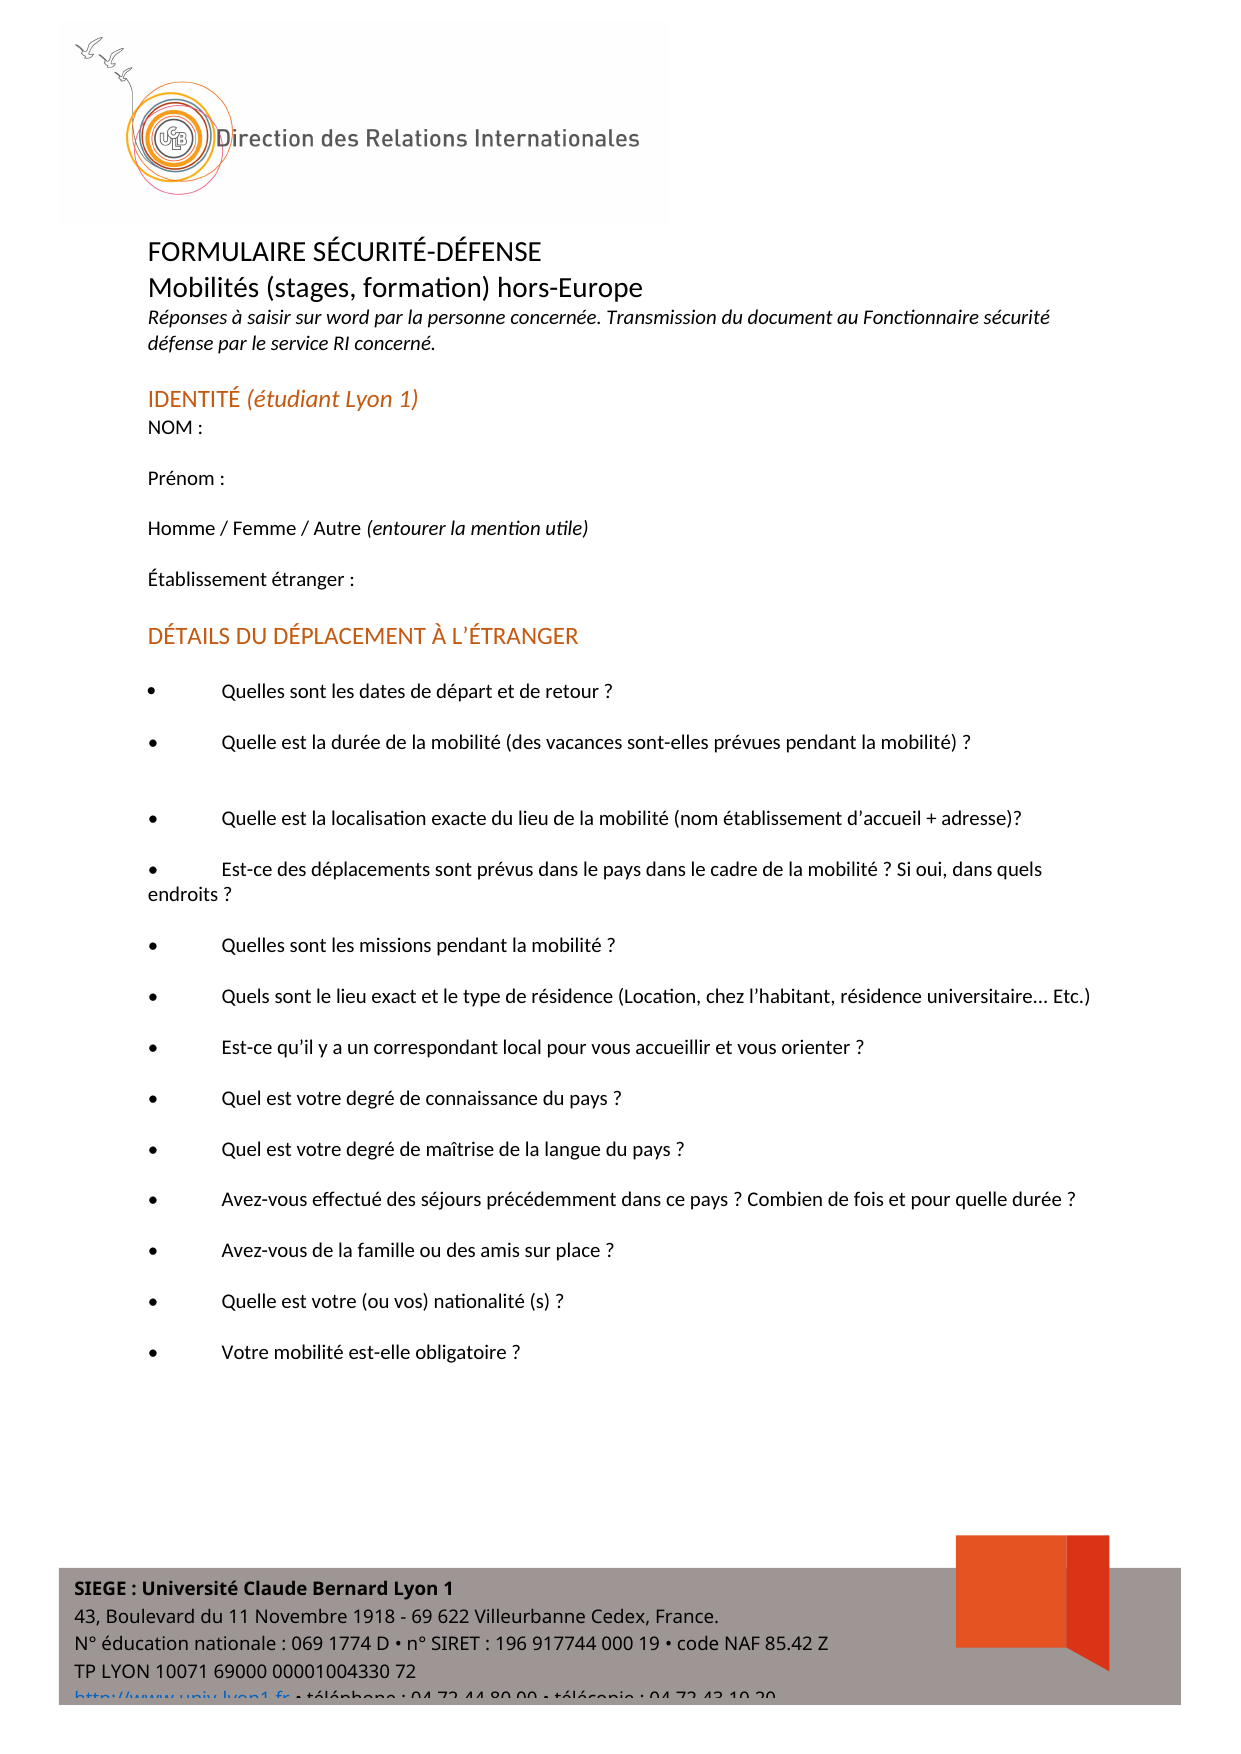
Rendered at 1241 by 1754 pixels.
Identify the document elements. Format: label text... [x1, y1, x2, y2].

text NOM : [148, 414, 1093, 439]
text • Avez-vous effectué des séjours précédemment dans ce pays ? Combien de fois et pour quelle durée ? [148, 1187, 1093, 1212]
text • Avez-vous de la famille ou des amis sur place ? [148, 1237, 1093, 1263]
text • Quelles sont les missions pendant la mobilité ? [148, 932, 1093, 958]
list Quelles sont les dates de départ et de retour ? [148, 678, 1093, 704]
text • Quelle est votre (ou vos) nationalité (s) ? [148, 1288, 1093, 1314]
text Établissement étranger : [148, 566, 1093, 592]
text Mobilités (stages, formation) hors-Europe [148, 269, 1093, 304]
picture [59, 20, 669, 224]
text • Quel est votre degré de connaissance du pays ? [148, 1085, 1093, 1110]
text • Quels sont le lieu exact et le type de résidence (Location, chez l’habitant, résidence universitaire... Etc.) [148, 983, 1093, 1009]
text Homme / Femme / Autre (entourer la mention utile) [148, 516, 1093, 541]
text FORMULAIRE SÉCURITÉ-DÉFENSE [148, 233, 1093, 269]
text DÉTAILS DU DÉPLACEMENT À L’ÉTRANGER [148, 620, 1093, 650]
text • Votre mobilité est-elle obligatoire ? [148, 1339, 1093, 1364]
text • Quelle est la durée de la mobilité (des vacances sont-elles prévues pendant la mobilité) ? [148, 729, 1093, 754]
text • Quel est votre degré de maîtrise de la langue du pays ? [148, 1136, 1093, 1161]
text IDENTITÉ (étudiant Lyon 1) [148, 383, 1093, 414]
text Prénom : [148, 465, 1093, 490]
text • Est-ce qu’il y a un correspondant local pour vous accueillir et vous orienter ? [148, 1034, 1093, 1059]
text Réponses à saisir sur word par la personne concernée. Transmission du document au Fonctionnaire sécurité défense par le service RI concerné. [148, 304, 1093, 355]
text • Quelle est la localisation exacte du lieu de la mobilité (nom établissement d’accueil + adresse)? [148, 805, 1093, 831]
text • Est-ce des déplacements sont prévus dans le pays dans le cadre de la mobilité ? Si oui, dans quels endroits ? [148, 856, 1093, 907]
